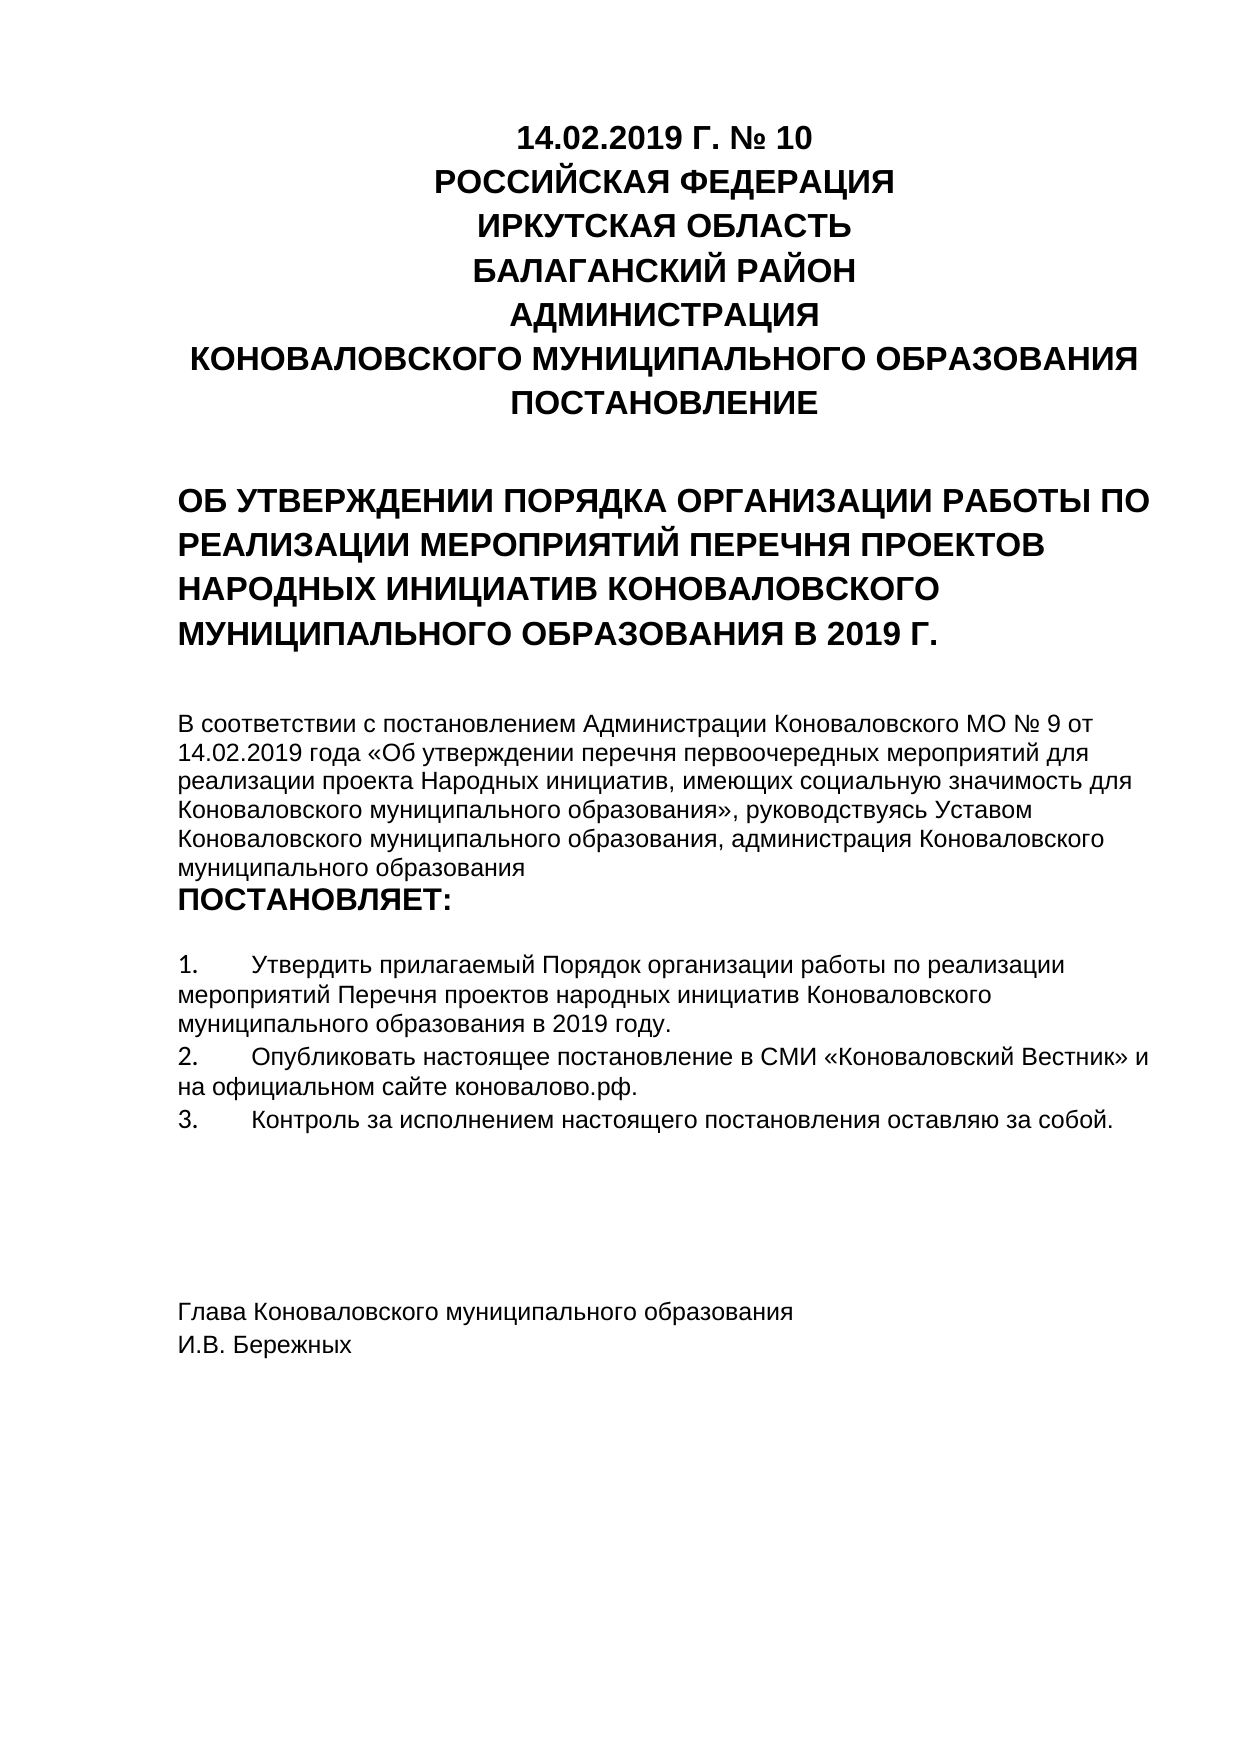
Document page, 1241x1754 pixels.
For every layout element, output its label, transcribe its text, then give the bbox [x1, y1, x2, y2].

text ПОСТАНОВЛЯЕТ: [177, 881, 1152, 917]
text Глава Коноваловского муниципального образования [177, 1297, 1152, 1326]
list Утвердить прилагаемый Порядок организации работы по реализации мероприятий Перечня проектов народных инициатив Коноваловского муниципального образования в 2019 году. [177, 946, 1152, 1038]
text АДМИНИСТРАЦИЯ [177, 295, 1152, 333]
text ОБ УТВЕРЖДЕНИИ ПОРЯДКА ОРГАНИЗАЦИИ РАБОТЫ ПО РЕАЛИЗАЦИИ МЕРОПРИЯТИЙ ПЕРЕЧНЯ ПРОЕКТОВ НАРОДНЫХ ИНИЦИАТИВ КОНОВАЛОВСКОГО МУНИЦИПАЛЬНОГО ОБРАЗОВАНИЯ В 2019 Г. [177, 481, 1152, 652]
list Контроль за исполнением настоящего постановления оставляю за собой. [177, 1101, 1152, 1135]
text 14.02.2019 Г. № 10 [177, 118, 1152, 157]
text КОНОВАЛОВСКОГО МУНИЦИПАЛЬНОГО ОБРАЗОВАНИЯ [177, 339, 1152, 377]
text ПОСТАНОВЛЕНИЕ [177, 383, 1152, 422]
text БАЛАГАНСКИЙ РАЙОН [177, 251, 1152, 289]
text В соответствии с постановлением Администрации Коноваловского МО № 9 от 14.02.2019 года «Об утверждении перечня первоочередных мероприятий для реализации проекта Народных инициатив, имеющих социальную значимость для Коноваловского муниципального образования», руководствуясь Уставом Коноваловского муниципального образования, администрация Коноваловского муниципального образования [177, 709, 1152, 881]
text РОССИЙСКАЯ ФЕДЕРАЦИЯ [177, 162, 1152, 201]
text ИРКУТСКАЯ ОБЛАСТЬ [177, 206, 1152, 245]
text И.В. Бережных [177, 1330, 1152, 1359]
list Опубликовать настоящее постановление в СМИ «Коноваловский Вестник» и на официальном сайте коновалово.рф. [177, 1038, 1152, 1101]
